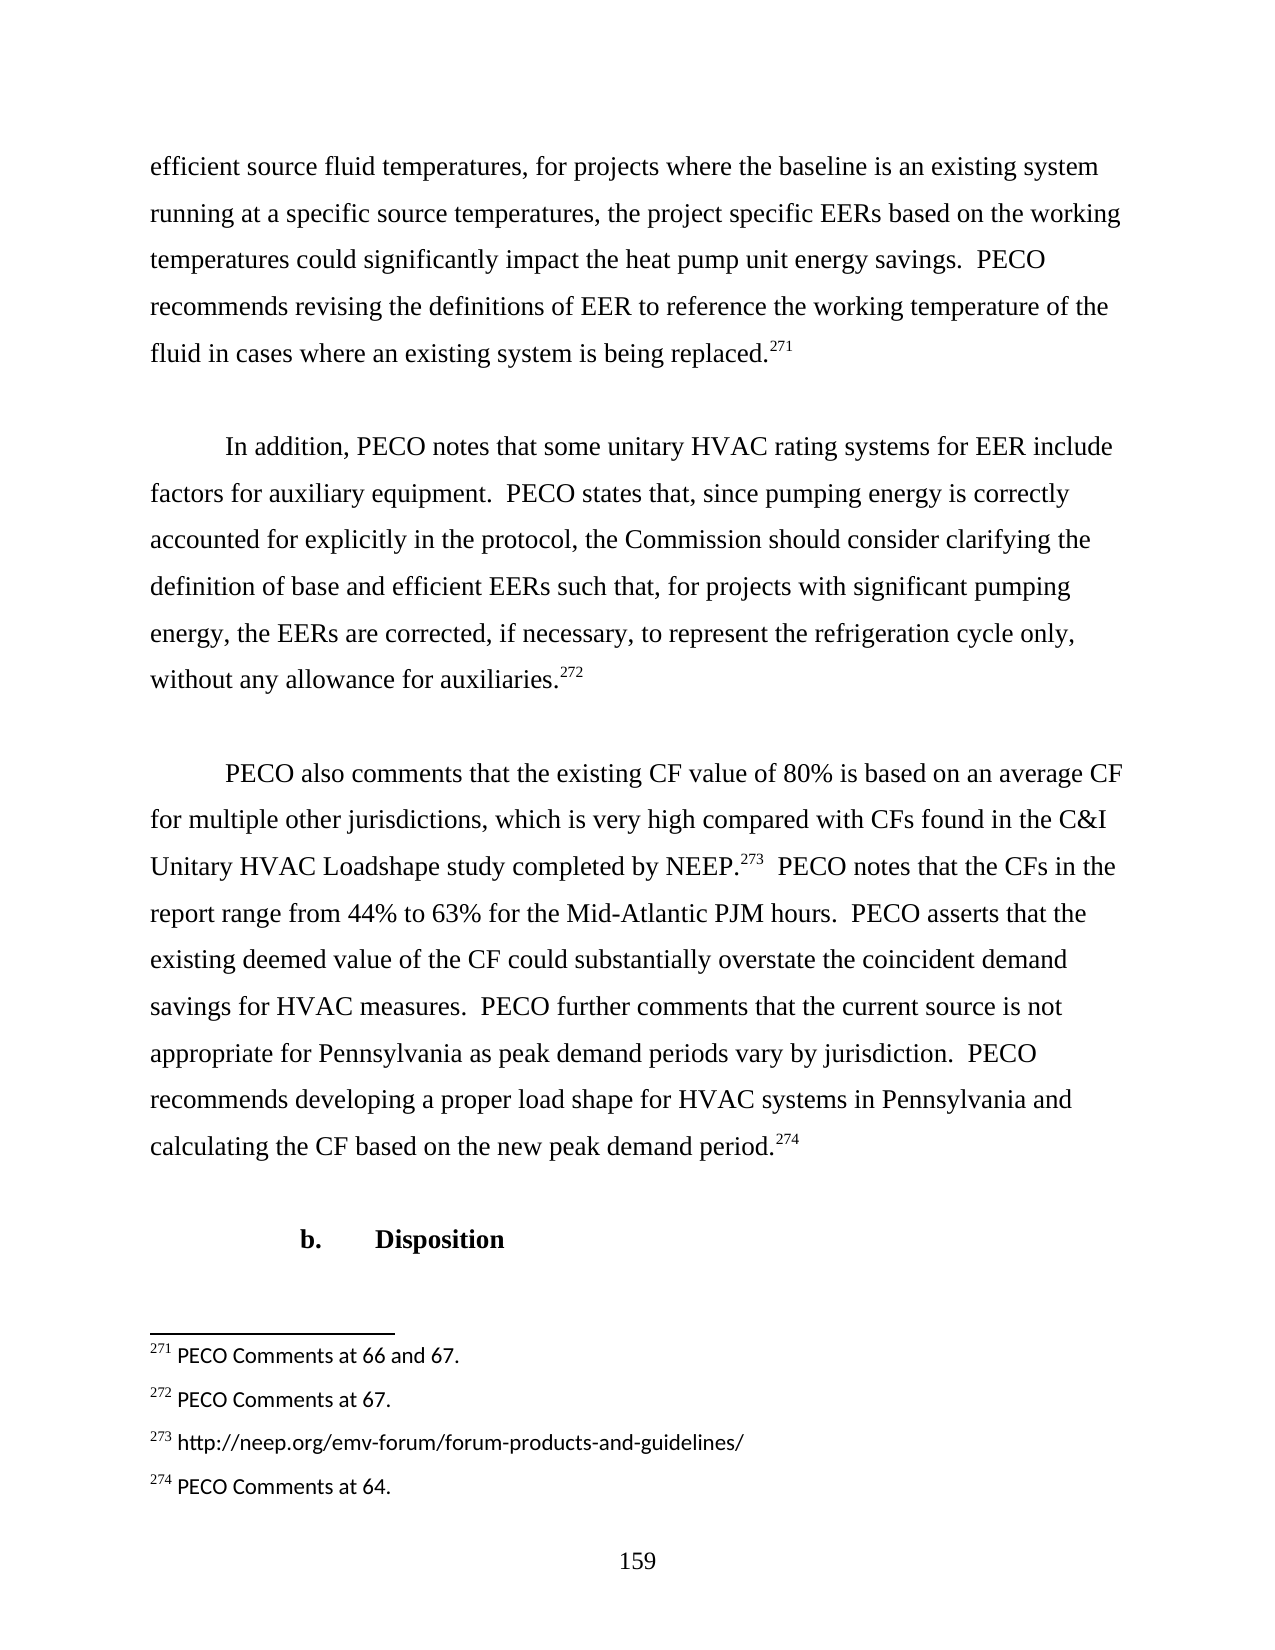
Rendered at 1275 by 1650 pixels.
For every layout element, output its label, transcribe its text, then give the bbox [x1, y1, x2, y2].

text In addition, PECO notes that some unitary HVAC rating systems for EER include factors for auxiliary equipment. PECO states that, since pumping energy is correctly accounted for explicitly in the protocol, the Commission should consider clarifying the definition of base and efficient EERs such that, for projects with significant pumping energy, the EERs are corrected, if necessary, to represent the refrigeration cycle only, without any allowance for auxiliaries. [150, 430, 1125, 694]
text PECO also comments that the existing CF value of 80% is based on an average CF for multiple other jurisdictions, which is very high compared with CFs found in the C&I Unitary HVAC Loadshape study completed by NEEP. PECO notes that the CFs in the report range from 44% to 63% for the Mid-Atlantic PJM hours. PECO asserts that the existing deemed value of the CF could substantially overstate the coincident demand savings for HVAC measures. PECO further comments that the current source is not appropriate for Pennsylvania as peak demand periods vary by jurisdiction. PECO recommends developing a proper load shape for HVAC systems in Pennsylvania and calculating the CF based on the new peak demand period. [150, 757, 1125, 1161]
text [150, 150, 1125, 368]
list Disposition [300, 1223, 1125, 1254]
